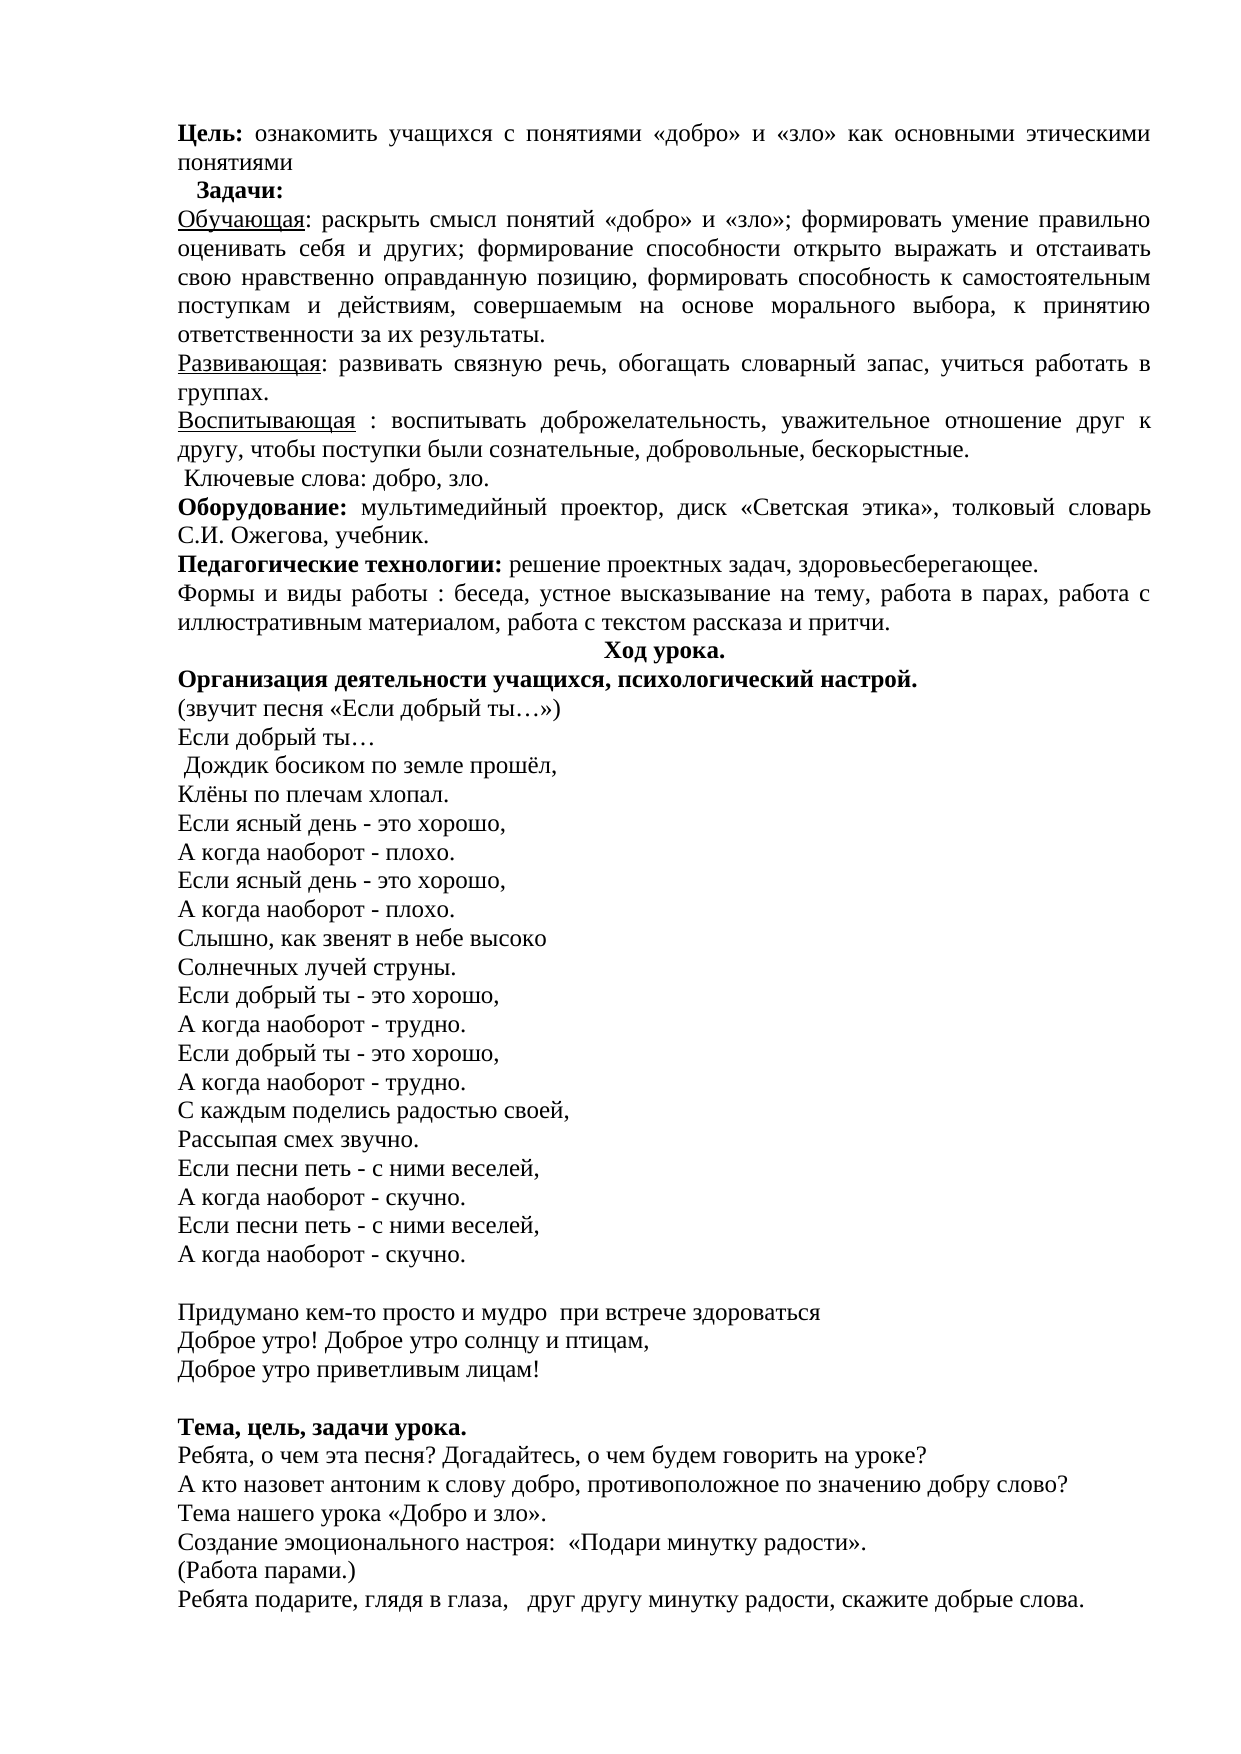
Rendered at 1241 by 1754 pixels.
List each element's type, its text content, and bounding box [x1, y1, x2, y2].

text Если ясный день - это хорошо, [177, 866, 1152, 894]
text Если песни петь - с ними веселей, [177, 1153, 1152, 1182]
text А когда наоборот - скучно. [177, 1239, 1152, 1268]
text Если добрый ты - это хорошо, [177, 981, 1152, 1009]
text Доброе утро приветливым лицам! [177, 1354, 1152, 1383]
text Ход урока. [177, 636, 1152, 664]
text Задачи: [177, 176, 1152, 204]
text Если песни петь - с ними веселей, [177, 1211, 1152, 1239]
text Доброе утро! Доброе утро солнцу и птицам, [177, 1326, 1152, 1354]
text Воспитывающая : воспитывать доброжелательность, уважительное отношение друг к другу, чтобы поступки были сознательные, добровольные, бескорыстные. [177, 406, 1152, 463]
text Ребята подарите, глядя в глаза, друг другу минутку радости, скажите добрые слова. [177, 1584, 1152, 1613]
text С каждым поделись радостью своей, [177, 1096, 1152, 1124]
text А когда наоборот - плохо. [177, 837, 1152, 866]
text А когда наоборот - скучно. [177, 1182, 1152, 1211]
text (звучит песня «Если добрый ты…») [177, 693, 1152, 722]
text А кто назовет антоним к слову добро, противоположное по значению добру слово? [177, 1469, 1152, 1498]
text Придумано кем-то просто и мудро при встрече здороваться [177, 1297, 1152, 1326]
text Цель: ознакомить учащихся с понятиями «добро» и «зло» как основными этическими понятиями [177, 118, 1152, 176]
text Тема нашего урока «Добро и зло». [177, 1498, 1152, 1527]
text Организация деятельности учащихся, психологический настрой. [177, 664, 1152, 693]
text А когда наоборот - трудно. [177, 1009, 1152, 1038]
text Клёны по плечам хлопал. [177, 779, 1152, 808]
text Тема, цель, задачи урока. [177, 1412, 1152, 1441]
text (Работа парами.) [177, 1556, 1152, 1584]
text Рассыпая смех звучно. [177, 1124, 1152, 1153]
text Если ясный день - это хорошо, [177, 808, 1152, 837]
text Формы и виды работы : беседа, устное высказывание на тему, работа в парах, работа с иллюстративным материалом, работа с текстом рассказа и притчи. [177, 578, 1152, 636]
text Дождик босиком по земле прошёл, [177, 751, 1152, 779]
text А когда наоборот - трудно. [177, 1067, 1152, 1096]
text Если добрый ты… [177, 722, 1152, 751]
text Солнечных лучей струны. [177, 952, 1152, 981]
text Ребята, о чем эта песня? Догадайтесь, о чем будем говорить на уроке? [177, 1441, 1152, 1469]
text Оборудование: мультимедийный проектор, диск «Светская этика», толковый словарь С.И. Ожегова, учебник. [177, 492, 1152, 549]
text Обучающая: раскрыть смысл понятий «добро» и «зло»; формировать умение правильно оценивать себя и других; формирование способности открыто выражать и отстаивать свою нравственно оправданную позицию, формировать способность к самостоятельным поступкам и действиям, совершаемым на основе морального выбора, к принятию ответственности за их результаты. [177, 204, 1152, 348]
text А когда наоборот - плохо. [177, 894, 1152, 923]
text Создание эмоционального настроя: «Подари минутку радости». [177, 1527, 1152, 1556]
text Педагогические технологии: решение проектных задач, здоровьесберегающее. [177, 549, 1152, 578]
text Развивающая: развивать связную речь, обогащать словарный запас, учиться работать в группах. [177, 348, 1152, 406]
text Слышно, как звенят в небе высоко [177, 923, 1152, 952]
text Если добрый ты - это хорошо, [177, 1038, 1152, 1067]
text Ключевые слова: добро, зло. [177, 463, 1152, 492]
